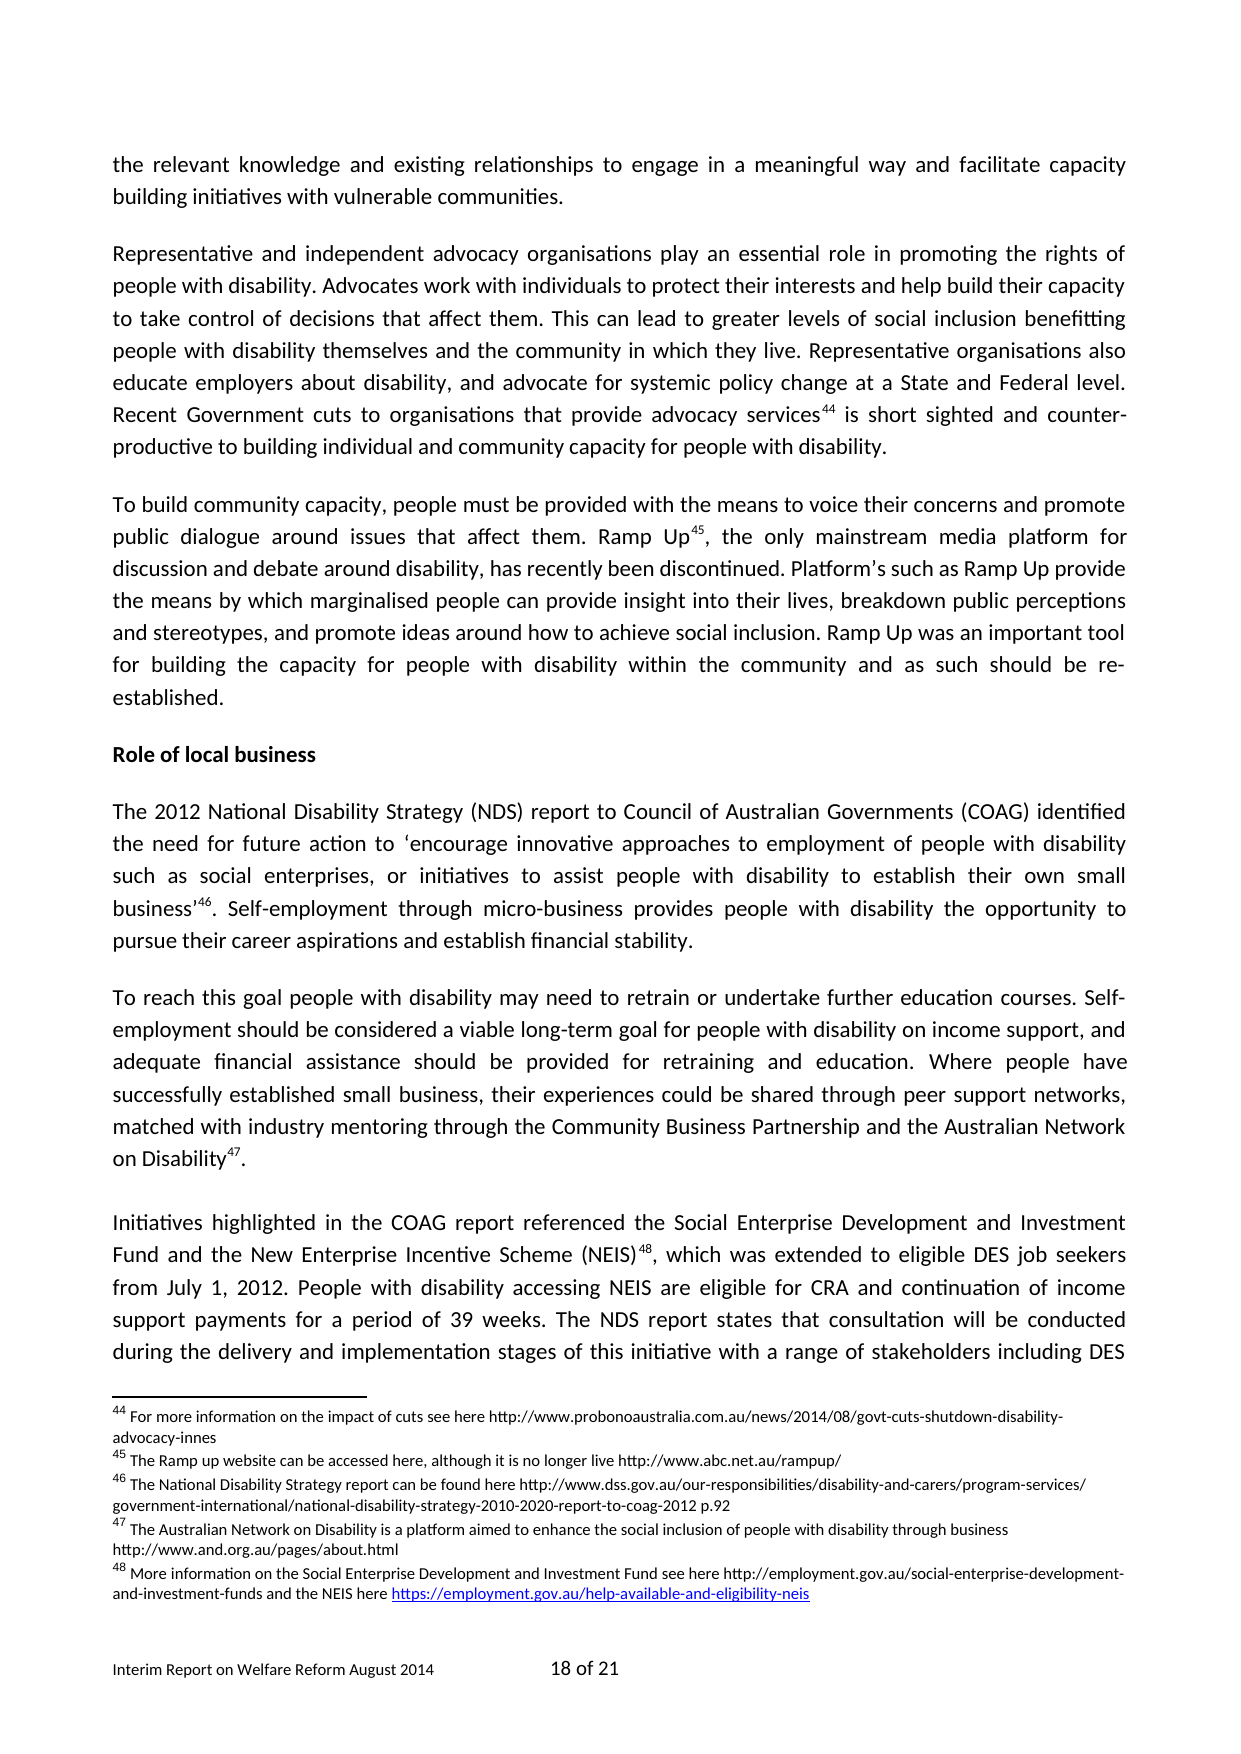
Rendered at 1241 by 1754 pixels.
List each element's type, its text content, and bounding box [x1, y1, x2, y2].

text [112, 1208, 1128, 1365]
subtitle Role of local business [112, 740, 1128, 768]
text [112, 150, 1128, 210]
text To reach this goal people with disability may need to retrain or undertake further education courses. Self-employment should be considered a viable long-term goal for people with disability on income support, and adequate financial assistance should be provided for retraining and education. Where people have successfully established small business, their experiences could be shared through peer support networks, matched with industry mentoring through the Community Business Partnership and the Australian Network on Disability. [112, 983, 1128, 1172]
text To build community capacity, people must be provided with the means to voice their concerns and promote public dialogue around issues that affect them. Ramp Up, the only mainstream media platform for discussion and debate around disability, has recently been discontinued. Platform’s such as Ramp Up provide the means by which marginalised people can provide insight into their lives, breakdown public perceptions and stereotypes, and promote ideas around how to achieve social inclusion. Ramp Up was an important tool for building the capacity for people with disability within the community and as such should be re-established. [112, 490, 1128, 711]
text The 2012 National Disability Strategy (NDS) report to Council of Australian Governments (COAG) identified the need for future action to ‘encourage innovative approaches to employment of people with disability such as social enterprises, or initiatives to assist people with disability to establish their own small business’. Self-employment through micro-business provides people with disability the opportunity to pursue their career aspirations and establish financial stability. [112, 797, 1128, 954]
text Representative and independent advocacy organisations play an essential role in promoting the rights of people with disability. Advocates work with individuals to protect their interests and help build their capacity to take control of decisions that affect them. This can lead to greater levels of social inclusion benefitting people with disability themselves and the community in which they live. Representative organisations also educate employers about disability, and advocate for systemic policy change at a State and Federal level. Recent Government cuts to organisations that provide advocacy services is short sighted and counter-productive to building individual and community capacity for people with disability. [112, 239, 1128, 461]
